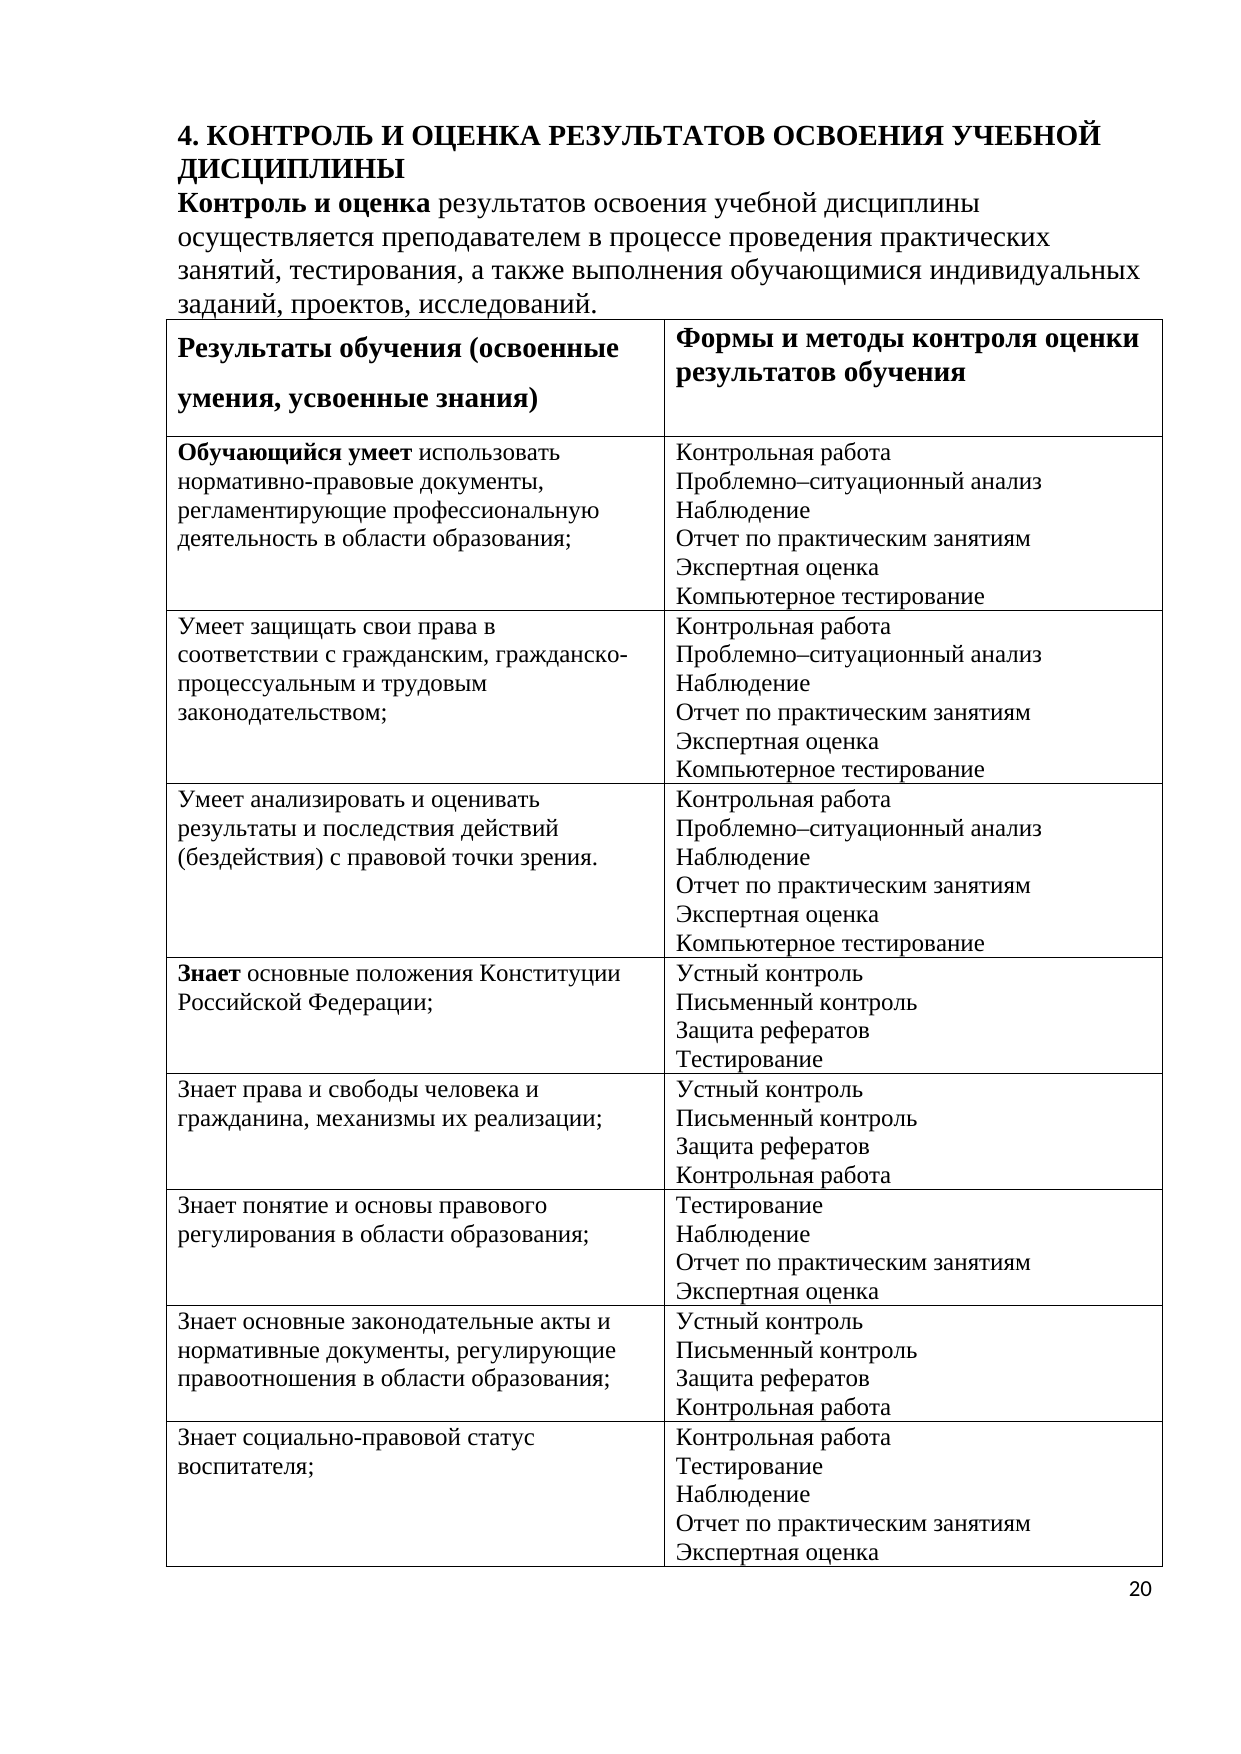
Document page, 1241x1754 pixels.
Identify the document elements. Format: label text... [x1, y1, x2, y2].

table_cell Знает основные положения Конституции Российской Федерации; [167, 958, 664, 1073]
table_cell Устный контроль Письменный контроль Защита рефератов Тестирование [665, 958, 1162, 1073]
table_cell Контрольная работа Проблемно–ситуационный анализ Наблюдение Отчет по практическим занятиям Экспертная оценка Компьютерное тестирование [665, 611, 1162, 783]
table_cell Тестирование Наблюдение Отчет по практическим занятиям Экспертная оценка [665, 1190, 1162, 1305]
table_cell Контрольная работа Проблемно–ситуационный анализ Наблюдение Отчет по практическим занятиям Экспертная оценка Компьютерное тестирование [665, 784, 1162, 957]
table_cell Знает социально-правовой статус воспитателя; [167, 1422, 664, 1566]
table_cell Знает основные законодательные акты и нормативные документы, регулирующие правоотношения в области образования; [167, 1306, 664, 1421]
text 4. КОНТРОЛЬ И ОЦЕНКА РЕЗУЛЬТАТОВ ОСВОЕНИЯ УЧЕБНОЙ [177, 118, 1152, 152]
text ДИСЦИПЛИНЫ [177, 152, 1152, 185]
table_cell Устный контроль Письменный контроль Защита рефератов Контрольная работа [665, 1306, 1162, 1421]
table_cell Знает права и свободы человека и гражданина, механизмы их реализации; [167, 1074, 664, 1189]
table_cell Контрольная работа Проблемно–ситуационный анализ Наблюдение Отчет по практическим занятиям Экспертная оценка Компьютерное тестирование [665, 437, 1162, 610]
table_cell Устный контроль Письменный контроль Защита рефератов Контрольная работа [665, 1074, 1162, 1189]
table_cell Умеет анализировать и оценивать результаты и последствия действий (бездействия) с правовой точки зрения. [167, 784, 664, 957]
table_header Результаты обучения (освоенные умения, усвоенные знания) [167, 320, 664, 436]
table_header Формы и методы контроля оценки результатов обучения [665, 320, 1162, 436]
table_cell Обучающийся умеет использовать нормативно-правовые документы, регламентирующие профессиональную деятельность в области образования; [167, 437, 664, 610]
text Контроль и оценка результатов освоения учебной дисциплины осуществляется преподавателем в процессе проведения практических занятий, тестирования, а также выполнения обучающимися индивидуальных заданий, проектов, исследований. [177, 185, 1152, 319]
table_cell Контрольная работа Тестирование Наблюдение Отчет по практическим занятиям Экспертная оценка [665, 1422, 1162, 1566]
table_cell Умеет защищать свои права в соответствии с гражданским, гражданско- процессуальным и трудовым законодательством; [167, 611, 664, 783]
table_cell Знает понятие и основы правового регулирования в области образования; [167, 1190, 664, 1305]
